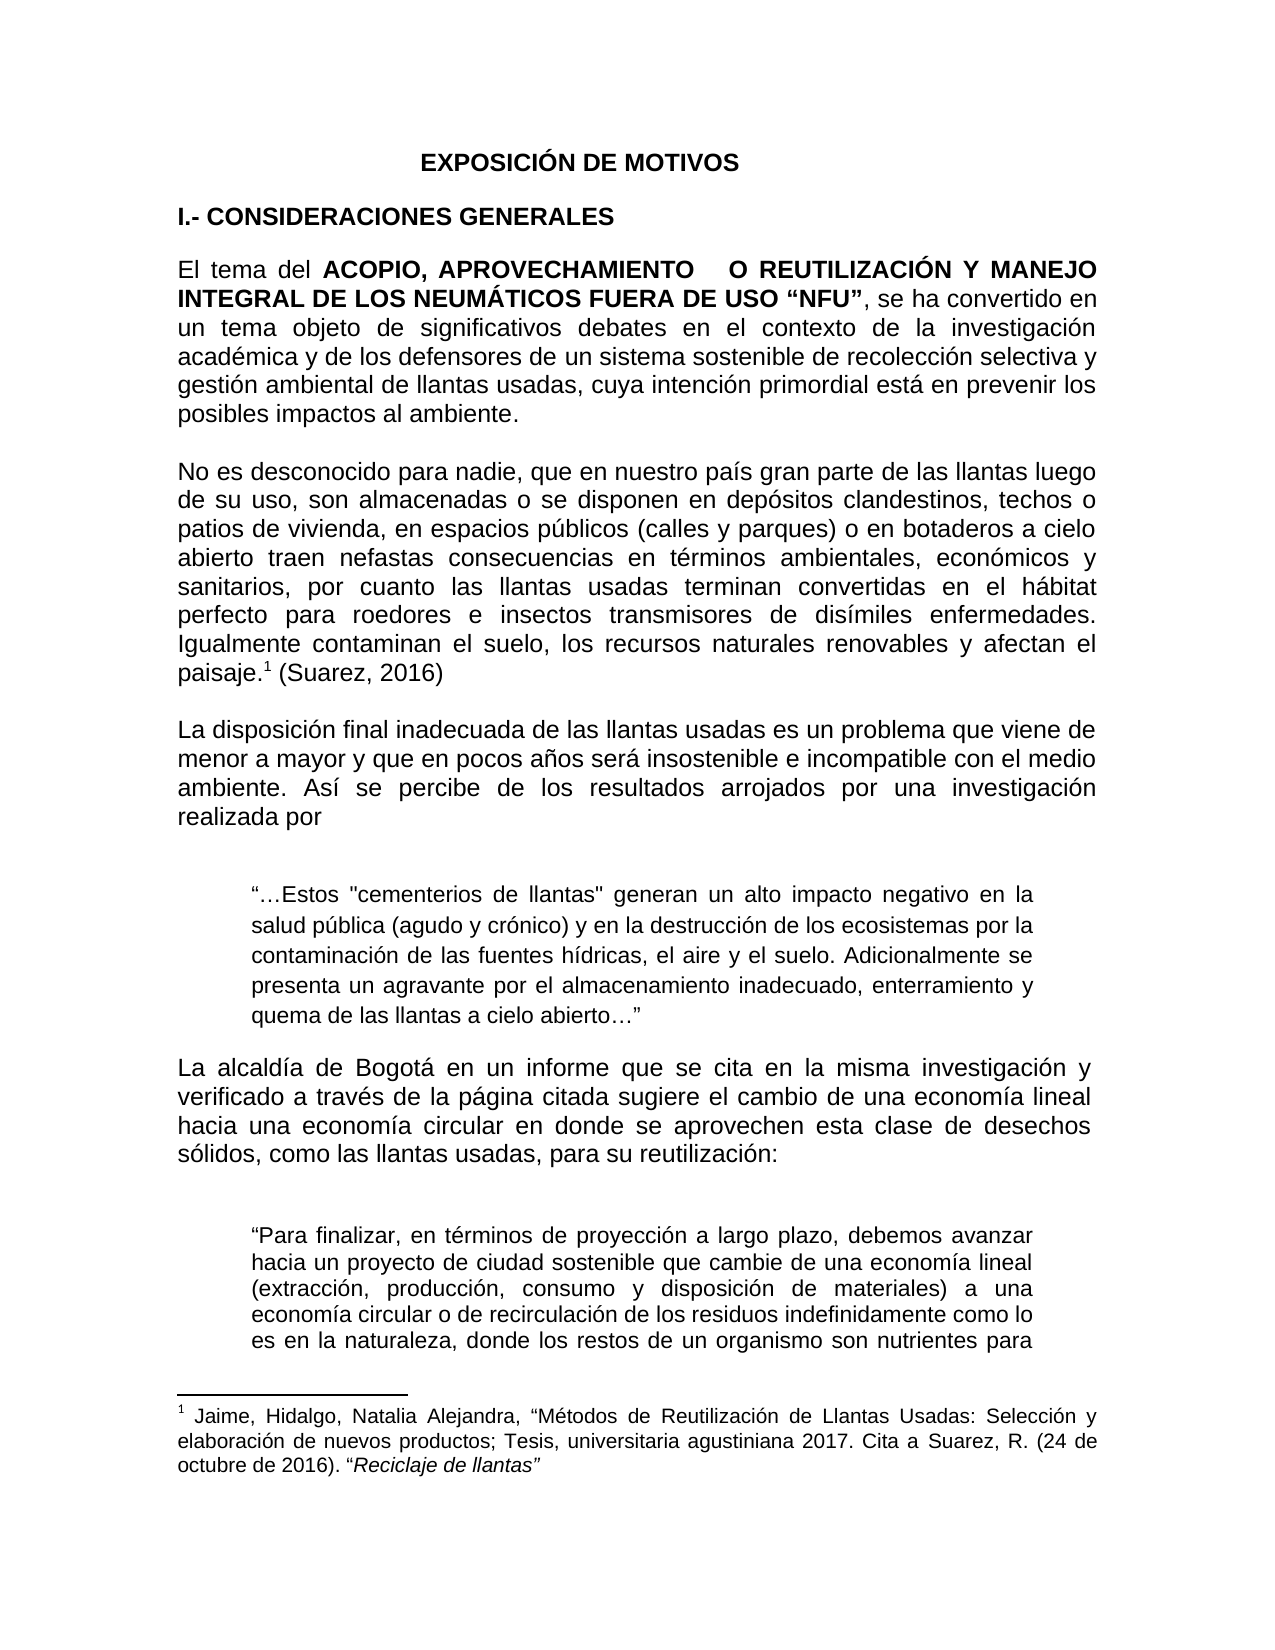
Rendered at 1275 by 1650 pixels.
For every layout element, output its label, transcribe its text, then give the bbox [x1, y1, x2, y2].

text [251, 1222, 1033, 1354]
text EXPOSICIÓN DE MOTIVOS [177, 148, 1098, 176]
text La alcaldía de Bogotá en un informe que se cita en la misma investigación y verificado a través de la página citada sugiere el cambio de una economía lineal hacia una economía circular en donde se aprovechen esta clase de desechos sólidos, como las llantas usadas, para su reutilización: [177, 1053, 1092, 1168]
text “…Estos "cementerios de llantas" generan un alto impacto negativo en la salud pública (agudo y crónico) y en la destrucción de los ecosistemas por la contaminación de las fuentes hídricas, el aire y el suelo. Adicionalmente se presenta un agravante por el almacenamiento inadecuado, enterramiento y quema de las llantas a cielo abierto…” [251, 881, 1034, 1028]
text I.- CONSIDERACIONES GENERALES [177, 201, 1098, 230]
text No es desconocido para nadie, que en nuestro país gran parte de las llantas luego de su uso, son almacenadas o se disponen en depósitos clandestinos, techos o patios de vivienda, en espacios públicos (calles y parques) o en botaderos a cielo abierto traen nefastas consecuencias en términos ambientales, económicos y sanitarios, por cuanto las llantas usadas terminan convertidas en el hábitat perfecto para roedores e insectos transmisores de disímiles enfermedades. Igualmente contaminan el suelo, los recursos naturales renovables y afectan el paisaje. (Suarez, 2016) [177, 457, 1098, 687]
text El tema del ACOPIO, APROVECHAMIENTO O REUTILIZACIÓN Y MANEJO INTEGRAL DE LOS NEUMÁTICOS FUERA DE USO “NFU”, se ha convertido en un tema objeto de significativos debates en el contexto de la investigación académica y de los defensores de un sistema sostenible de recolección selectiva y gestión ambiental de llantas usadas, cuya intención primordial está en prevenir los posibles impactos al ambiente. [177, 255, 1098, 428]
text La disposición final inadecuada de las llantas usadas es un problema que viene de menor a mayor y que en pocos años será insostenible e incompatible con el medio ambiente. Así se percibe de los resultados arrojados por una investigación realizada por [177, 715, 1098, 830]
